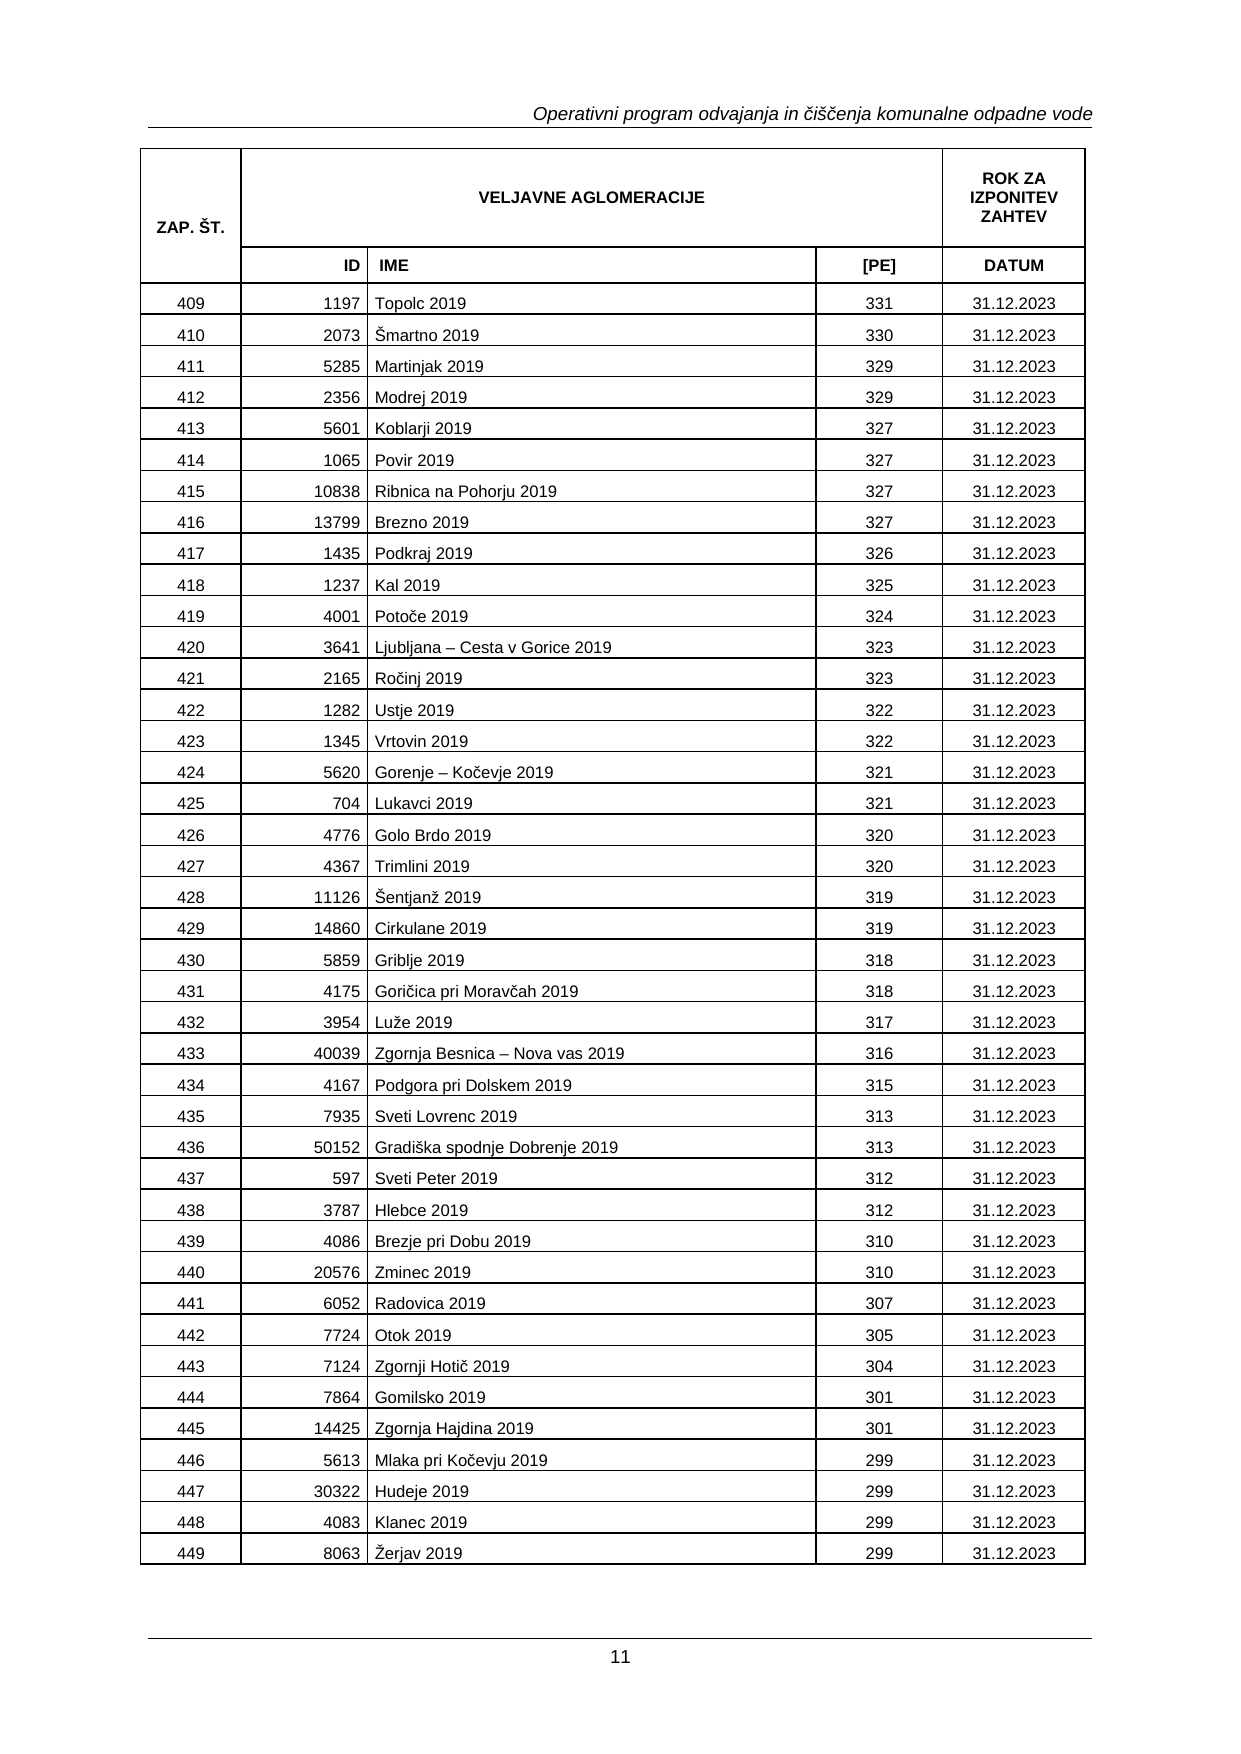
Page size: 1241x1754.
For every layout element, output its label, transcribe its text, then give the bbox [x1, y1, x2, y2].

table_cell 326 [817, 534, 942, 563]
table_cell 40039 [242, 1034, 367, 1063]
table_cell 448 [141, 1502, 240, 1532]
table_cell Modrej 2019 [368, 377, 815, 407]
table_cell 319 [817, 909, 942, 938]
table_cell 31.12.2023 [943, 565, 1084, 594]
table_cell 5859 [242, 940, 367, 969]
table_cell 31.12.2023 [943, 502, 1084, 532]
table_cell 327 [817, 502, 942, 532]
table_cell 3787 [242, 1190, 367, 1219]
table_cell 31.12.2023 [943, 1471, 1084, 1501]
table_cell 425 [141, 784, 240, 813]
table_cell Trimlini 2019 [368, 846, 815, 876]
table_cell 31.12.2023 [943, 784, 1084, 813]
table_cell 31.12.2023 [943, 877, 1084, 907]
table_cell 325 [817, 565, 942, 594]
table_cell 31.12.2023 [943, 1315, 1084, 1344]
table_cell 31.12.2023 [943, 440, 1084, 469]
table_cell 31.12.2023 [943, 1159, 1084, 1188]
table_cell 305 [817, 1315, 942, 1344]
table_cell 31.12.2023 [943, 284, 1084, 313]
table_cell 322 [817, 721, 942, 751]
table_cell 2073 [242, 315, 367, 344]
table_cell 31.12.2023 [943, 815, 1084, 844]
table_cell 312 [817, 1190, 942, 1219]
table_cell 422 [141, 690, 240, 719]
table_cell 321 [817, 784, 942, 813]
table_cell 14860 [242, 909, 367, 938]
table_cell Povir 2019 [368, 440, 815, 469]
table_cell 4167 [242, 1065, 367, 1094]
table_cell Martinjak 2019 [368, 346, 815, 376]
table_cell 415 [141, 471, 240, 501]
table_cell 414 [141, 440, 240, 469]
table_cell 410 [141, 315, 240, 344]
table_cell Podgora pri Dolskem 2019 [368, 1065, 815, 1094]
table_cell Mlaka pri Kočevju 2019 [368, 1440, 815, 1469]
table_cell Golo Brdo 2019 [368, 815, 815, 844]
table_cell 4083 [242, 1502, 367, 1532]
table_cell 322 [817, 690, 942, 719]
table_cell 299 [817, 1471, 942, 1501]
table_cell 434 [141, 1065, 240, 1094]
table_cell 5620 [242, 752, 367, 782]
table_cell 31.12.2023 [943, 1377, 1084, 1407]
table_cell 443 [141, 1346, 240, 1376]
table_cell 5613 [242, 1440, 367, 1469]
table_cell Sveti Lovrenc 2019 [368, 1096, 815, 1126]
table_cell 3641 [242, 627, 367, 657]
table_cell 445 [141, 1409, 240, 1438]
table_cell 307 [817, 1284, 942, 1313]
table_cell 31.12.2023 [943, 409, 1084, 438]
table_cell Šmartno 2019 [368, 315, 815, 344]
table_cell 31.12.2023 [943, 1409, 1084, 1438]
table_cell 433 [141, 1034, 240, 1063]
table_cell 7724 [242, 1315, 367, 1344]
table_cell Zminec 2019 [368, 1252, 815, 1282]
table_cell 31.12.2023 [943, 1096, 1084, 1126]
table_cell 597 [242, 1159, 367, 1188]
table_cell 4175 [242, 971, 367, 1001]
table_cell Griblje 2019 [368, 940, 815, 969]
table_cell 329 [817, 377, 942, 407]
table_cell 31.12.2023 [943, 721, 1084, 751]
table_cell 436 [141, 1127, 240, 1157]
table_cell 449 [141, 1534, 240, 1563]
table_cell 31.12.2023 [943, 846, 1084, 876]
table_cell 301 [817, 1409, 942, 1438]
table_cell 323 [817, 659, 942, 688]
table_cell 331 [817, 284, 942, 313]
table_cell 409 [141, 284, 240, 313]
table_cell IME [368, 248, 815, 282]
table_cell Brezje pri Dobu 2019 [368, 1221, 815, 1251]
table_cell 31.12.2023 [943, 1065, 1084, 1094]
table_cell 427 [141, 846, 240, 876]
table_cell 31.12.2023 [943, 940, 1084, 969]
table_cell 31.12.2023 [943, 1534, 1084, 1563]
table_cell 5601 [242, 409, 367, 438]
table_cell 31.12.2023 [943, 1190, 1084, 1219]
table_cell 431 [141, 971, 240, 1001]
table_cell 31.12.2023 [943, 471, 1084, 501]
table_cell 1435 [242, 534, 367, 563]
table_cell 31.12.2023 [943, 315, 1084, 344]
table_cell Hlebce 2019 [368, 1190, 815, 1219]
table_cell Luže 2019 [368, 1002, 815, 1032]
table_cell 329 [817, 346, 942, 376]
table_cell 441 [141, 1284, 240, 1313]
table_cell 10838 [242, 471, 367, 501]
table_cell 31.12.2023 [943, 1127, 1084, 1157]
table_cell 31.12.2023 [943, 1502, 1084, 1532]
table_cell 304 [817, 1346, 942, 1376]
table_cell 31.12.2023 [943, 1252, 1084, 1282]
table_cell 11126 [242, 877, 367, 907]
table_cell 3954 [242, 1002, 367, 1032]
table_cell 440 [141, 1252, 240, 1282]
table_cell Podkraj 2019 [368, 534, 815, 563]
table_cell 435 [141, 1096, 240, 1126]
table_cell 31.12.2023 [943, 1440, 1084, 1469]
table_cell 1237 [242, 565, 367, 594]
table_cell 1197 [242, 284, 367, 313]
table_cell Sveti Peter 2019 [368, 1159, 815, 1188]
table_cell 330 [817, 315, 942, 344]
table_cell 411 [141, 346, 240, 376]
table_cell 31.12.2023 [943, 659, 1084, 688]
table_cell 31.12.2023 [943, 1346, 1084, 1376]
table_cell 324 [817, 596, 942, 626]
table_cell Klanec 2019 [368, 1502, 815, 1532]
table_cell 299 [817, 1534, 942, 1563]
table_cell 704 [242, 784, 367, 813]
table_cell 320 [817, 846, 942, 876]
table_cell 318 [817, 940, 942, 969]
table_cell 442 [141, 1315, 240, 1344]
table_cell Radovica 2019 [368, 1284, 815, 1313]
table_cell 446 [141, 1440, 240, 1469]
table_cell 423 [141, 721, 240, 751]
table_cell 299 [817, 1440, 942, 1469]
table_header VELJAVNE AGLOMERACIJE [242, 149, 942, 246]
table_cell Vrtovin 2019 [368, 721, 815, 751]
table_cell 327 [817, 440, 942, 469]
table_cell 447 [141, 1471, 240, 1501]
table_cell Hudeje 2019 [368, 1471, 815, 1501]
table_cell 318 [817, 971, 942, 1001]
table_cell 4776 [242, 815, 367, 844]
table_cell 444 [141, 1377, 240, 1407]
table_cell Gomilsko 2019 [368, 1377, 815, 1407]
table_cell Zgornja Besnica – Nova vas 2019 [368, 1034, 815, 1063]
table_cell DATUM [943, 248, 1084, 282]
table_cell 4367 [242, 846, 367, 876]
table_cell 416 [141, 502, 240, 532]
table_cell 310 [817, 1252, 942, 1282]
table_cell 301 [817, 1377, 942, 1407]
table_cell 428 [141, 877, 240, 907]
table_cell 2356 [242, 377, 367, 407]
table_cell 1065 [242, 440, 367, 469]
table_cell Ribnica na Pohorju 2019 [368, 471, 815, 501]
table_cell Zgornji Hotič 2019 [368, 1346, 815, 1376]
table_cell 1345 [242, 721, 367, 751]
table_cell 31.12.2023 [943, 752, 1084, 782]
table_cell 312 [817, 1159, 942, 1188]
table_cell 439 [141, 1221, 240, 1251]
table_cell 430 [141, 940, 240, 969]
table_cell 20576 [242, 1252, 367, 1282]
table_cell 299 [817, 1502, 942, 1532]
table_cell 323 [817, 627, 942, 657]
table_cell 421 [141, 659, 240, 688]
table_cell 321 [817, 752, 942, 782]
table_cell 310 [817, 1221, 942, 1251]
table_cell 7864 [242, 1377, 367, 1407]
table_cell 14425 [242, 1409, 367, 1438]
table_cell 429 [141, 909, 240, 938]
table_cell 50152 [242, 1127, 367, 1157]
table_cell Cirkulane 2019 [368, 909, 815, 938]
table_cell 7935 [242, 1096, 367, 1126]
table_cell 4001 [242, 596, 367, 626]
table_cell 13799 [242, 502, 367, 532]
table_cell 426 [141, 815, 240, 844]
table_cell 313 [817, 1096, 942, 1126]
table_cell 418 [141, 565, 240, 594]
table_cell 31.12.2023 [943, 909, 1084, 938]
table_cell 31.12.2023 [943, 690, 1084, 719]
table_cell 31.12.2023 [943, 377, 1084, 407]
table_cell 438 [141, 1190, 240, 1219]
table_cell 317 [817, 1002, 942, 1032]
table_cell 31.12.2023 [943, 1284, 1084, 1313]
table_cell 31.12.2023 [943, 596, 1084, 626]
table_cell 31.12.2023 [943, 1002, 1084, 1032]
table_cell 8063 [242, 1534, 367, 1563]
table_cell Ustje 2019 [368, 690, 815, 719]
table_cell 30322 [242, 1471, 367, 1501]
table_cell 31.12.2023 [943, 346, 1084, 376]
table_cell 319 [817, 877, 942, 907]
table_cell Šentjanž 2019 [368, 877, 815, 907]
table_cell Žerjav 2019 [368, 1534, 815, 1563]
table_cell 31.12.2023 [943, 534, 1084, 563]
table_cell 4086 [242, 1221, 367, 1251]
table_cell 320 [817, 815, 942, 844]
table_cell Brezno 2019 [368, 502, 815, 532]
table_cell 313 [817, 1127, 942, 1157]
table_cell 2165 [242, 659, 367, 688]
table_cell 327 [817, 409, 942, 438]
table_cell 31.12.2023 [943, 627, 1084, 657]
table_cell Gorenje – Kočevje 2019 [368, 752, 815, 782]
table_cell 420 [141, 627, 240, 657]
table_header ZAP. ŠT. [141, 149, 240, 282]
table_cell 7124 [242, 1346, 367, 1376]
table_cell Potoče 2019 [368, 596, 815, 626]
table_cell Goričica pri Moravčah 2019 [368, 971, 815, 1001]
table_cell 5285 [242, 346, 367, 376]
table_cell Ročinj 2019 [368, 659, 815, 688]
table_cell 6052 [242, 1284, 367, 1313]
table_cell 316 [817, 1034, 942, 1063]
table_cell 424 [141, 752, 240, 782]
table_cell 315 [817, 1065, 942, 1094]
table_cell ID [242, 248, 367, 282]
table_cell 413 [141, 409, 240, 438]
table_cell 417 [141, 534, 240, 563]
table_cell Otok 2019 [368, 1315, 815, 1344]
table_cell 31.12.2023 [943, 1034, 1084, 1063]
table_cell 327 [817, 471, 942, 501]
table_cell Topolc 2019 [368, 284, 815, 313]
table_cell 419 [141, 596, 240, 626]
table_cell 1282 [242, 690, 367, 719]
table_cell Kal 2019 [368, 565, 815, 594]
table_cell [PE] [817, 248, 942, 282]
table_header ROK ZA IZPONITEV ZAHTEV [943, 149, 1084, 246]
table_cell 31.12.2023 [943, 1221, 1084, 1251]
table_cell Lukavci 2019 [368, 784, 815, 813]
table_cell 437 [141, 1159, 240, 1188]
table_cell Ljubljana – Cesta v Gorice 2019 [368, 627, 815, 657]
table_cell 412 [141, 377, 240, 407]
table_cell Zgornja Hajdina 2019 [368, 1409, 815, 1438]
table_cell 31.12.2023 [943, 971, 1084, 1001]
table_cell 432 [141, 1002, 240, 1032]
table_cell Gradiška spodnje Dobrenje 2019 [368, 1127, 815, 1157]
table_cell Koblarji 2019 [368, 409, 815, 438]
